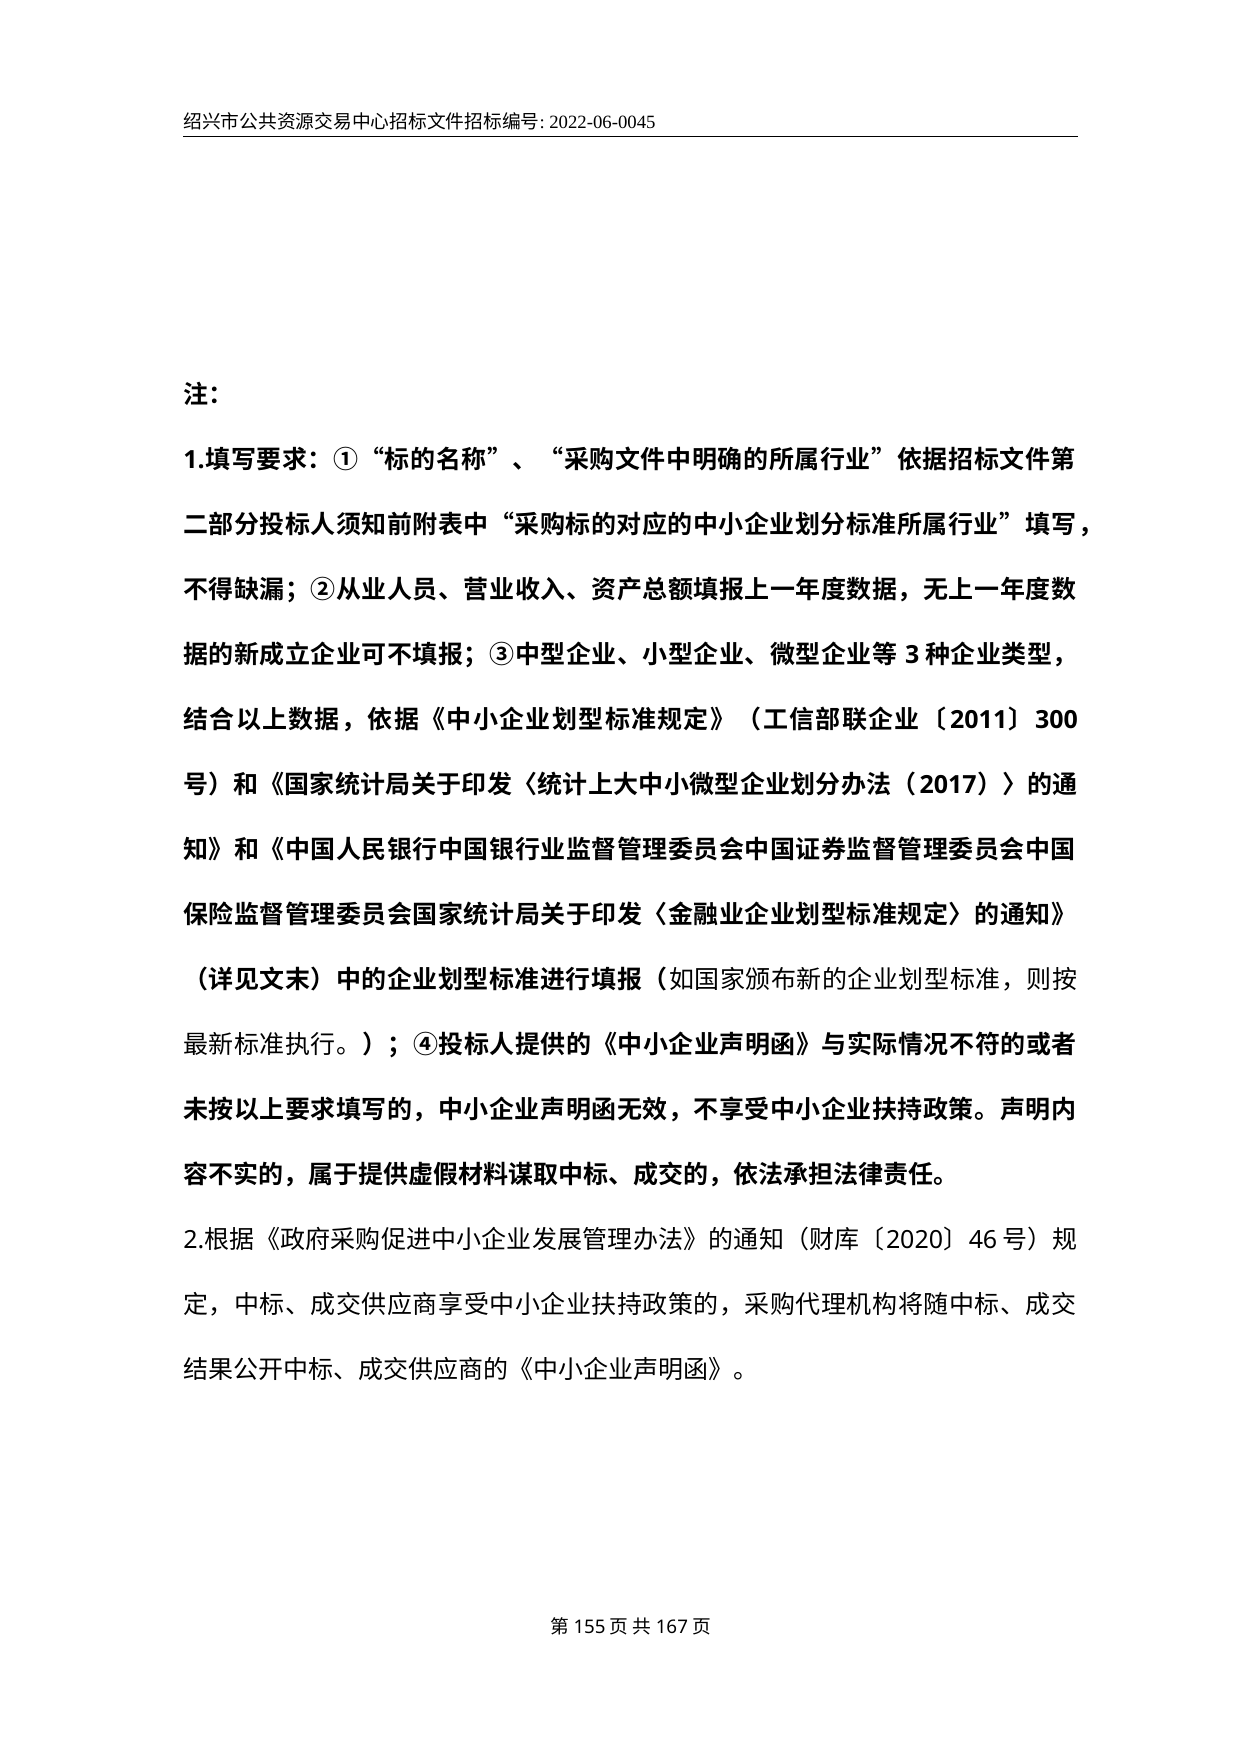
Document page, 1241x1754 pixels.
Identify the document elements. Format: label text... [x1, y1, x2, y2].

text 注： [183, 361, 1078, 426]
text 1.填写要求：①“标的名称”、“采购文件中明确的所属行业”依据招标文件第二部分投标人须知前附表中“采购标的对应的中小企业划分标准所属行业”填写，不得缺漏；②从业人员、营业收入、资产总额填报上一年度数据，无上一年度数据的新成立企业可不填报；③中型企业、小型企业、微型企业等3种企业类型，结合以上数据，依据《中小企业划型标准规定》（工信部联企业〔2011〕300号）和《国家统计局关于印发〈统计上大中小微型企业划分办法（2017）〉的通知》和《中国人民银行中国银行业监督管理委员会中国证券监督管理委员会中国保险监督管理委员会国家统计局关于印发〈金融业企业划型标准规定〉的通知》（详见文末）中的企业划型标准进行填报（如国家颁布新的企业划型标准，则按最新标准执行。）；④投标人提供的《中小企业声明函》与实际情况不符的或者未按以上要求填写的，中小企业声明函无效，不享受中小企业扶持政策。声明内容不实的，属于提供虚假材料谋取中标、成交的，依法承担法律责任。 [183, 426, 1078, 1206]
text 2.根据《政府采购促进中小企业发展管理办法》的通知（财库〔2020〕46号）规定，中标、成交供应商享受中小企业扶持政策的，采购代理机构将随中标、成交结果公开中标、成交供应商的《中小企业声明函》。 [183, 1206, 1078, 1401]
